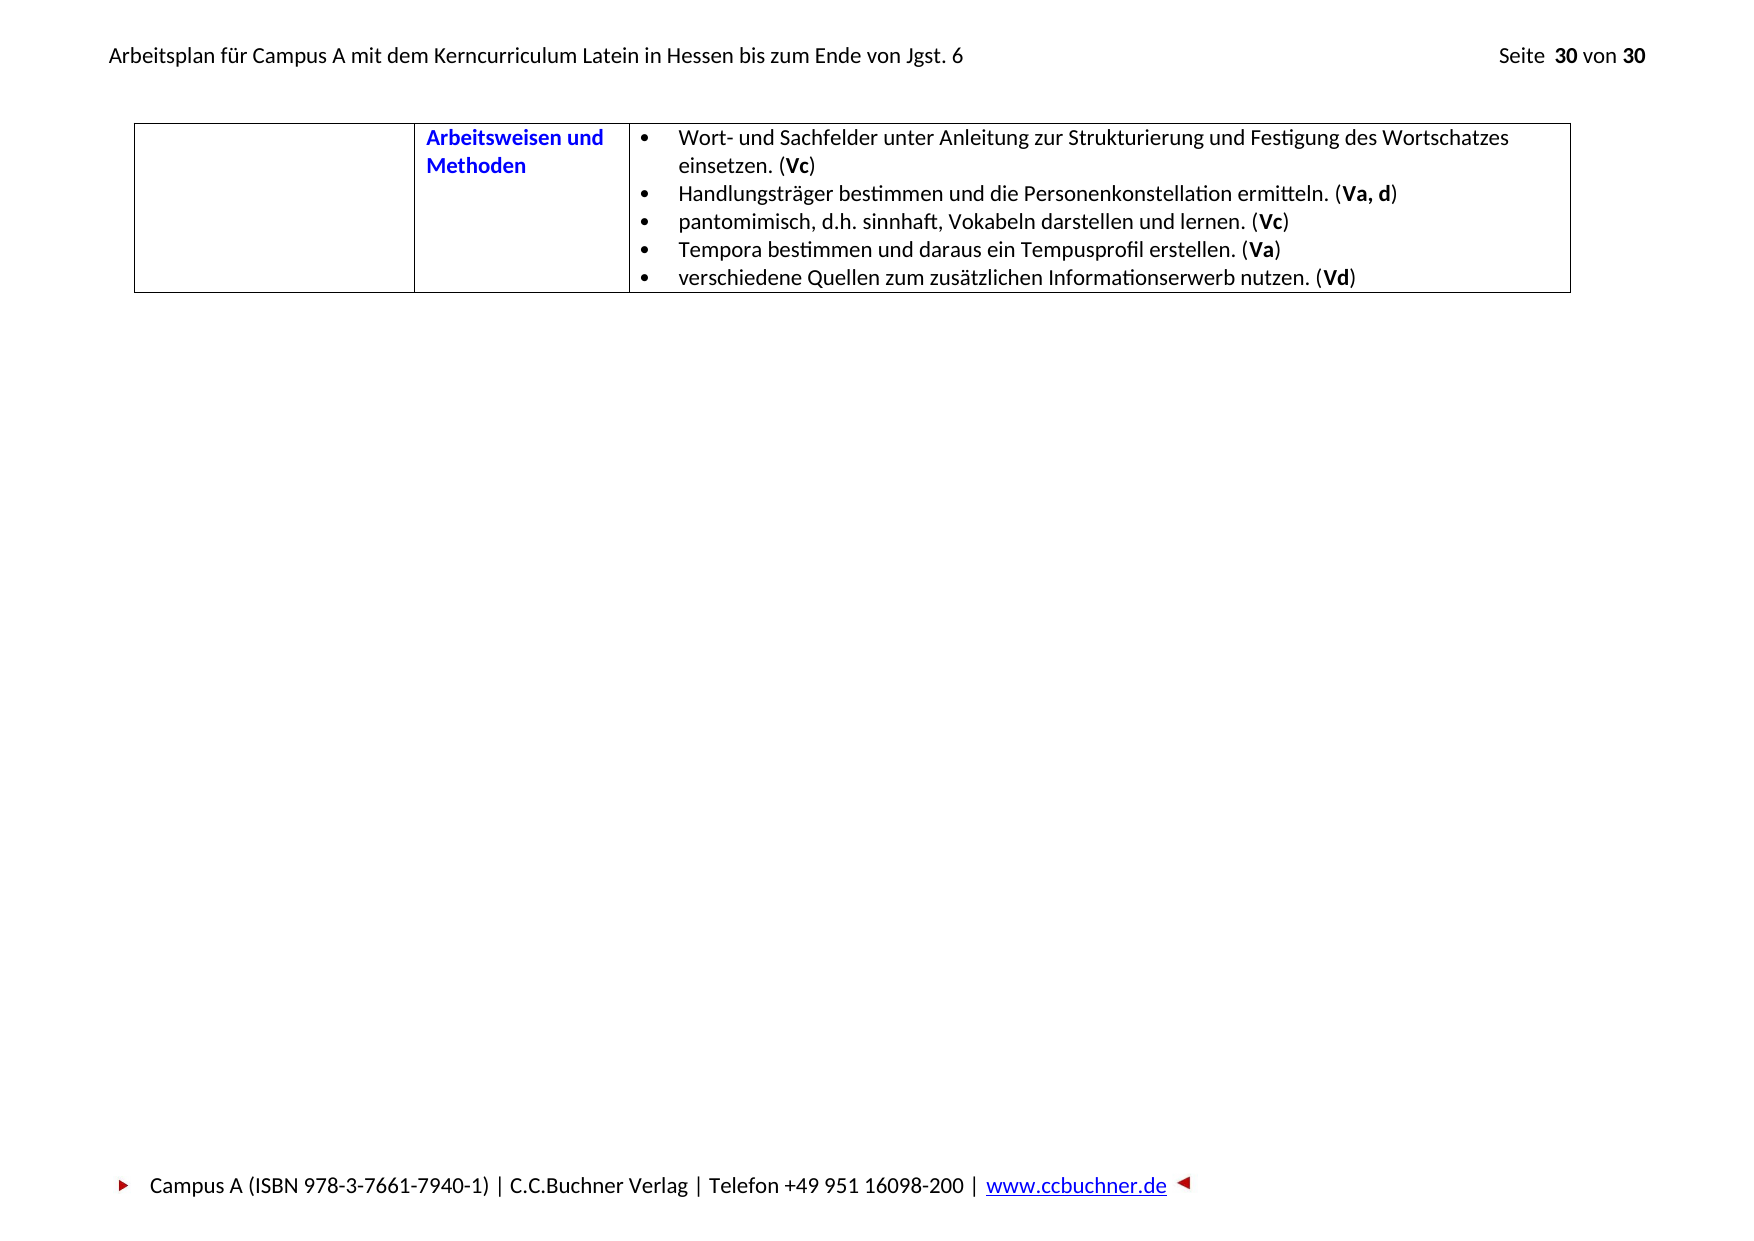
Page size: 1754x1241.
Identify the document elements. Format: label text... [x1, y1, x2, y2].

table_cell Wort- und Sachfelder unter Anleitung zur Strukturierung und Festigung des Wortschatzes einsetzen. (Vc) Handlungsträger bestimmen und die Personenkonstellation ermitteln. (Va, d) pantomimisch, d.h. sinnhaft, Vokabeln darstellen und lernen. (Vc) Tempora bestimmen und daraus ein Tempusprofil erstellen. (Va) verschiedene Quellen zum zusätzlichen Informationserwerb nutzen. (Vd) [630, 124, 1570, 292]
picture [1173, 1174, 1198, 1192]
picture [113, 1176, 131, 1194]
table_cell Arbeitsweisen und Methoden [415, 124, 629, 292]
